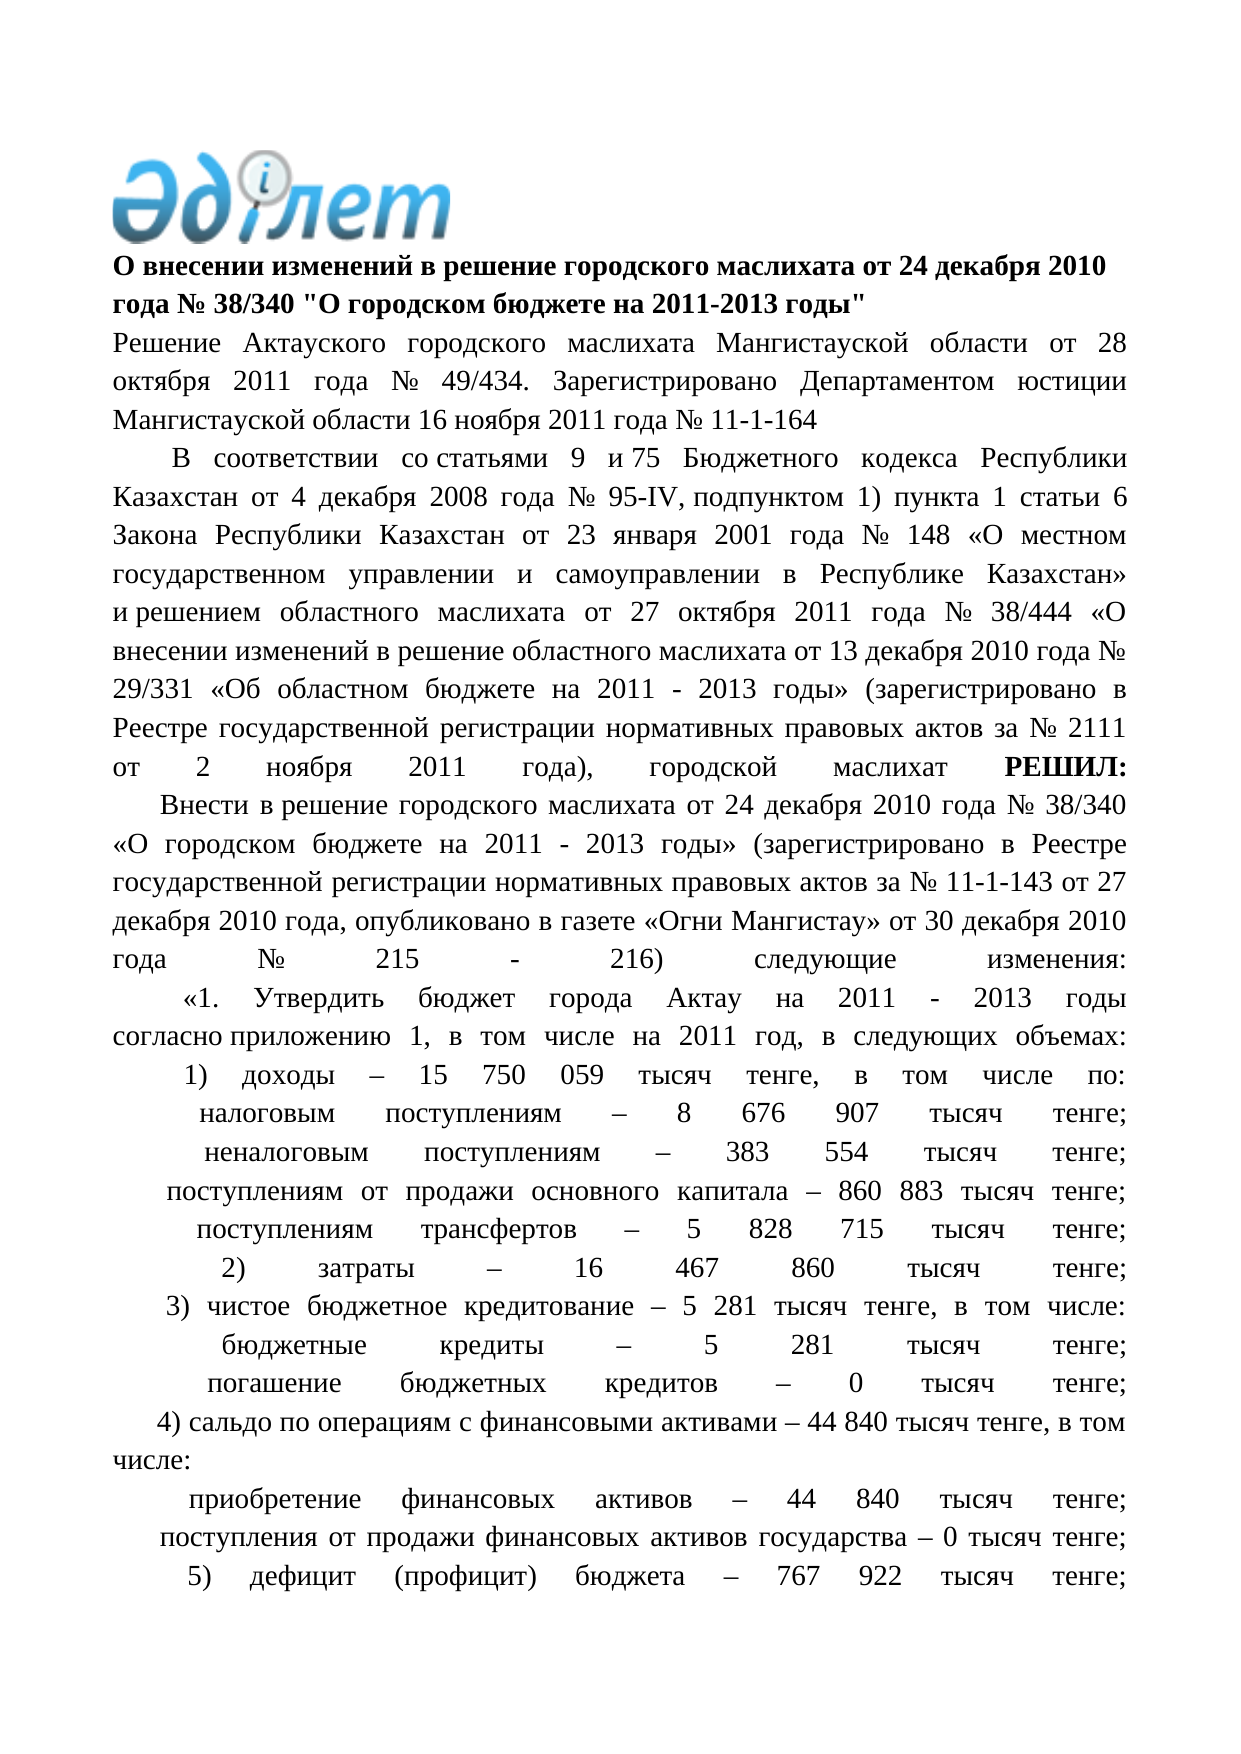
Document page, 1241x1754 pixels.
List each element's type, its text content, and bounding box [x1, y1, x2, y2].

text О внесении изменений в решение городского маслихата от 24 декабря 2010 года № 38/340 "О городском бюджете на 2011-2013 годы" [112, 248, 1128, 320]
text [112, 440, 1128, 1592]
picture [112, 150, 451, 244]
text Решение Актауского городского маслихата Мангистауской области от 28 октября 2011 года № 49/434. Зарегистрировано Департаментом юстиции Мангистауской области 16 ноября 2011 года № 11-1-164 [112, 325, 1128, 435]
